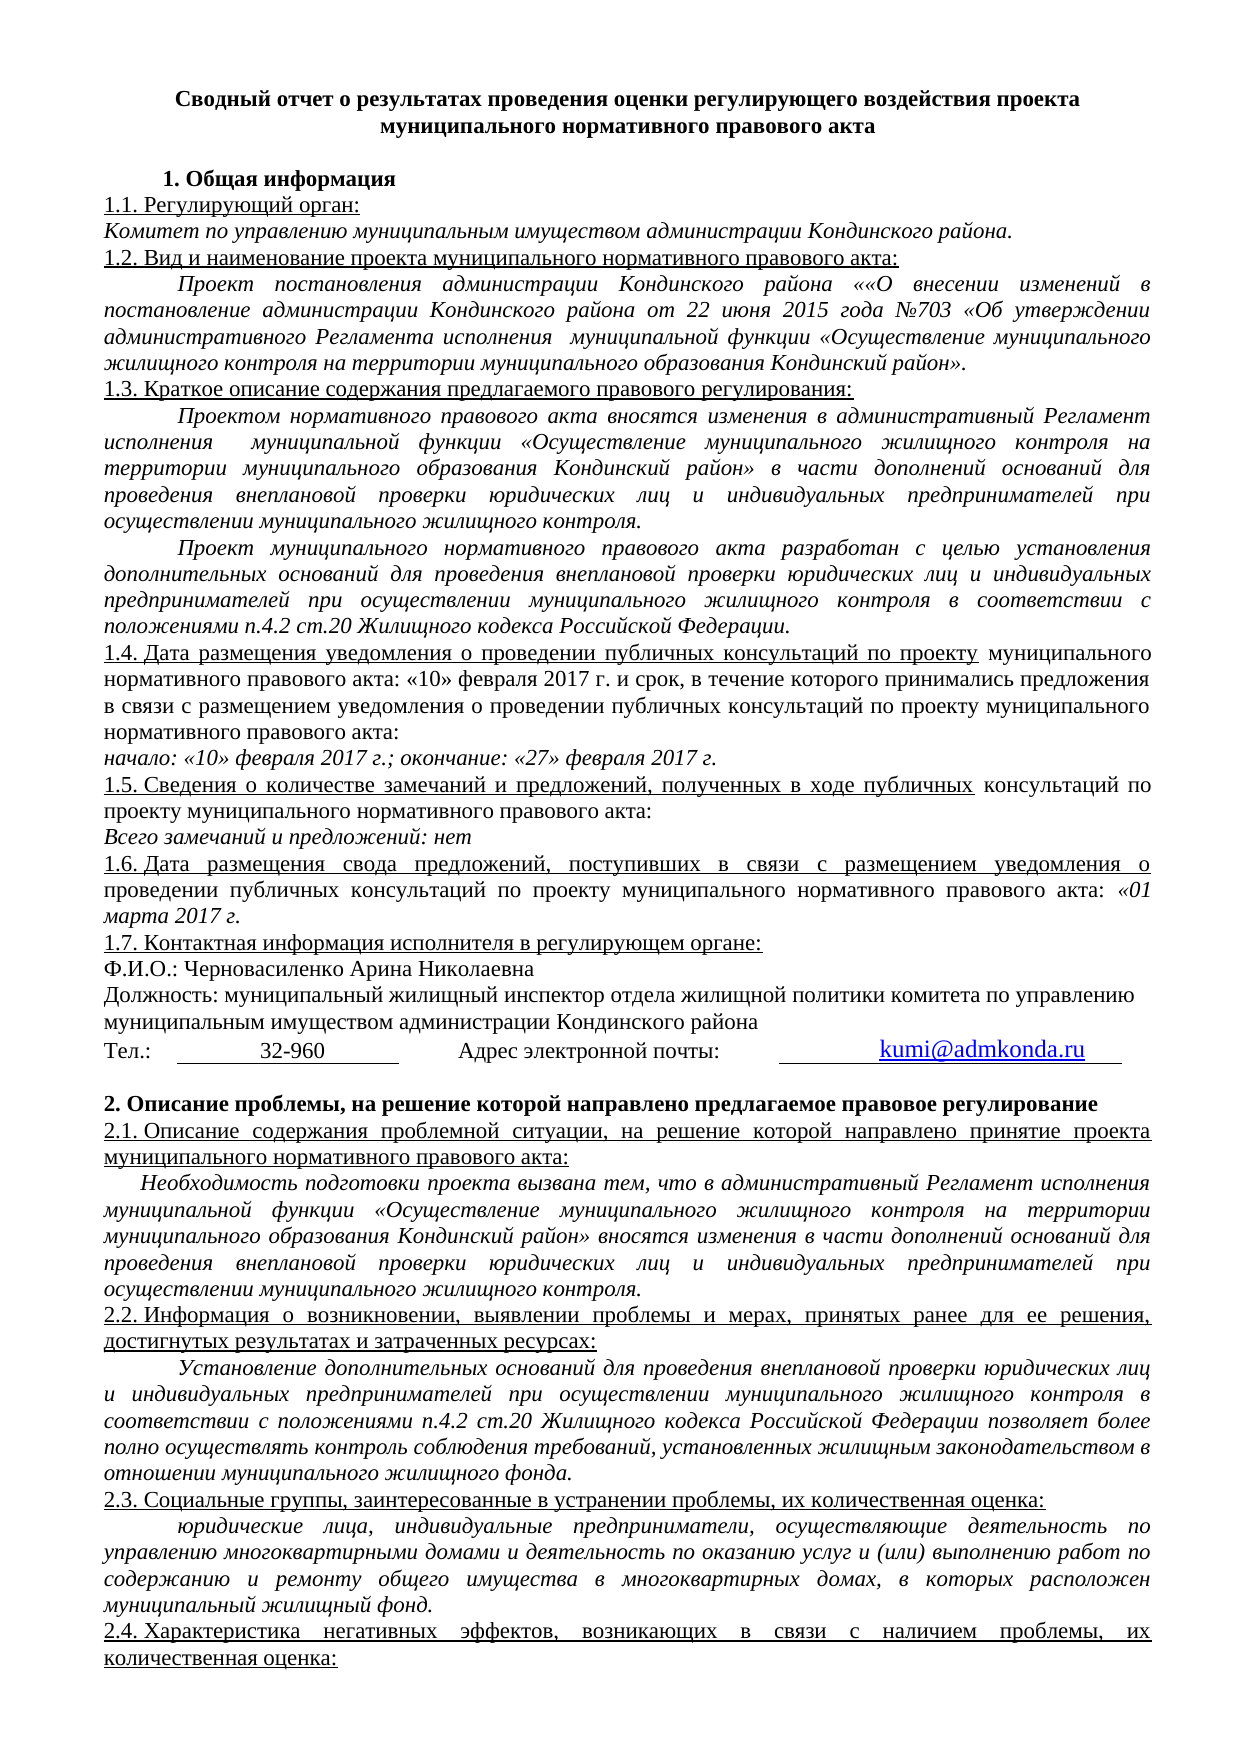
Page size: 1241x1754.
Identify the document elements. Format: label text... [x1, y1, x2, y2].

table_header Тел.: [101, 1034, 177, 1063]
text Всего замечаний и предложений: нет [103, 823, 1152, 850]
text 2.3. Социальные группы, заинтересованные в устранении проблемы, их количественная оценка: [103, 1486, 1152, 1512]
text 2.1. Описание содержания проблемной ситуации, на решение которой направлено принятие проекта муниципального нормативного правового акта: [103, 1141, 1152, 1169]
text Комитет по управлению муниципальным имуществом администрации Кондинского района. [103, 217, 1152, 244]
text юридические лица, индивидуальные предприниматели, осуществляющие деятельность по управлению многоквартирными домами и деятельность по оказанию услуг и (или) выполнению работ по содержанию и ремонту общего имущества в многоквартирных домах, в которых расположен муниципальный жилищный фонд. [103, 1512, 1152, 1617]
text 1.5. Сведения о количестве замечаний и предложений, полученных в ходе публичных консультаций по проекту муниципального нормативного правового акта: [103, 771, 1152, 823]
text 1.2. Вид и наименование проекта муниципального нормативного правового акта: [103, 244, 1152, 270]
text Проектом нормативного правового акта вносятся изменения в административный Регламент исполнения муниципальной функции «Осуществление муниципального жилищного контроля на территории муниципального образования Кондинский район» в части дополнений оснований для проведения внеплановой проверки юридических лиц и индивидуальных предпринимателей при осуществлении муниципального жилищного контроля. [103, 402, 1152, 533]
text 2.1. Описание содержания проблемной ситуации, на решение которой направлено принятие проекта муниципального нормативного правового акта: [103, 1117, 1152, 1140]
text 1. Общая информация [162, 164, 1152, 191]
table_header 32-960 [177, 1034, 399, 1063]
table_header kumi@admkonda.ru [779, 1034, 1122, 1063]
text Проект муниципального нормативного правового акта разработан с целью установления дополнительных оснований для проведения внеплановой проверки юридических лиц и индивидуальных предпринимателей при осуществлении муниципального жилищного контроля в соответствии с положениями п.4.2 ст.20 Жилищного кодекса Российской Федерации. [103, 533, 1152, 639]
text начало: «10» февраля 2017 г.; окончание: «27» февраля 2017 г. [103, 744, 1152, 771]
text 1.1. Регулирующий орган: [103, 191, 1152, 217]
text 1.6. Дата размещения свода предложений, поступивших в связи с размещением уведомления о проведении публичных консультаций по проекту муниципального нормативного правового акта: «01 марта 2017 г. [103, 850, 1152, 929]
text Должность: муниципальный жилищный инспектор отдела жилищной политики комитета по управлению муниципальным имуществом администрации Кондинского района [103, 982, 1152, 1034]
text Необходимость подготовки проекта вызвана тем, что в административный Регламент исполнения муниципальной функции «Осуществление муниципального жилищного контроля на территории муниципального образования Кондинский район» вносятся изменения в части дополнений оснований для проведения внеплановой проверки юридических лиц и индивидуальных предпринимателей при осуществлении муниципального жилищного контроля. [103, 1169, 1152, 1301]
text Установление дополнительных оснований для проведения внеплановой проверки юридических лиц и индивидуальных предпринимателей при осуществлении муниципального жилищного контроля в соответствии с положениями п.4.2 ст.20 Жилищного кодекса Российской Федерации позволяет более полно осуществлять контроль соблюдения требований, установленных жилищным законодательством в отношении муниципального жилищного фонда. [103, 1354, 1152, 1486]
text Проект постановления администрации Кондинского района ««О внесении изменений в постановление администрации Кондинского района от 22 июня 2015 года №703 «Об утверждении административного Регламента исполнения муниципальной функции «Осуществление муниципального жилищного контроля на территории муниципального образования Кондинский район». [103, 270, 1152, 375]
text 2.2. Информация о возникновении, выявлении проблемы и мерах, принятых ранее для ее решения, достигнутых результатах и затраченных ресурсах: [103, 1301, 1152, 1324]
text 2.4. Характеристика негативных эффектов, возникающих в связи с наличием проблемы, их количественная оценка: [103, 1641, 1152, 1670]
text 1.3. Краткое описание содержания предлагаемого правового регулирования: [103, 375, 1152, 402]
text 2.4. Характеристика негативных эффектов, возникающих в связи с наличием проблемы, их количественная оценка: [103, 1617, 1152, 1640]
table_header Адрес электронной почты: [399, 1034, 779, 1063]
text 2.2. Информация о возникновении, выявлении проблемы и мерах, принятых ранее для ее решения, достигнутых результатах и затраченных ресурсах: [103, 1325, 1152, 1354]
text Сводный отчет о результатах проведения оценки регулирующего воздействия проекта муниципального нормативного правового акта [103, 86, 1152, 138]
text Ф.И.О.: Черновасиленко Арина Николаевна [103, 955, 1152, 982]
text 2. Описание проблемы, на решение которой направлено предлагаемое правовое регулирование [103, 1090, 1152, 1117]
text 1.7. Контактная информация исполнителя в регулирующем органе: [103, 929, 1152, 955]
text 1.4. Дата размещения уведомления о проведении публичных консультаций по проекту муниципального нормативного правового акта: «10» февраля 2017 г. и срок, в течение которого принимались предложения в связи с размещением уведомления о проведении публичных консультаций по проекту муниципального нормативного правового акта: [103, 639, 1152, 744]
